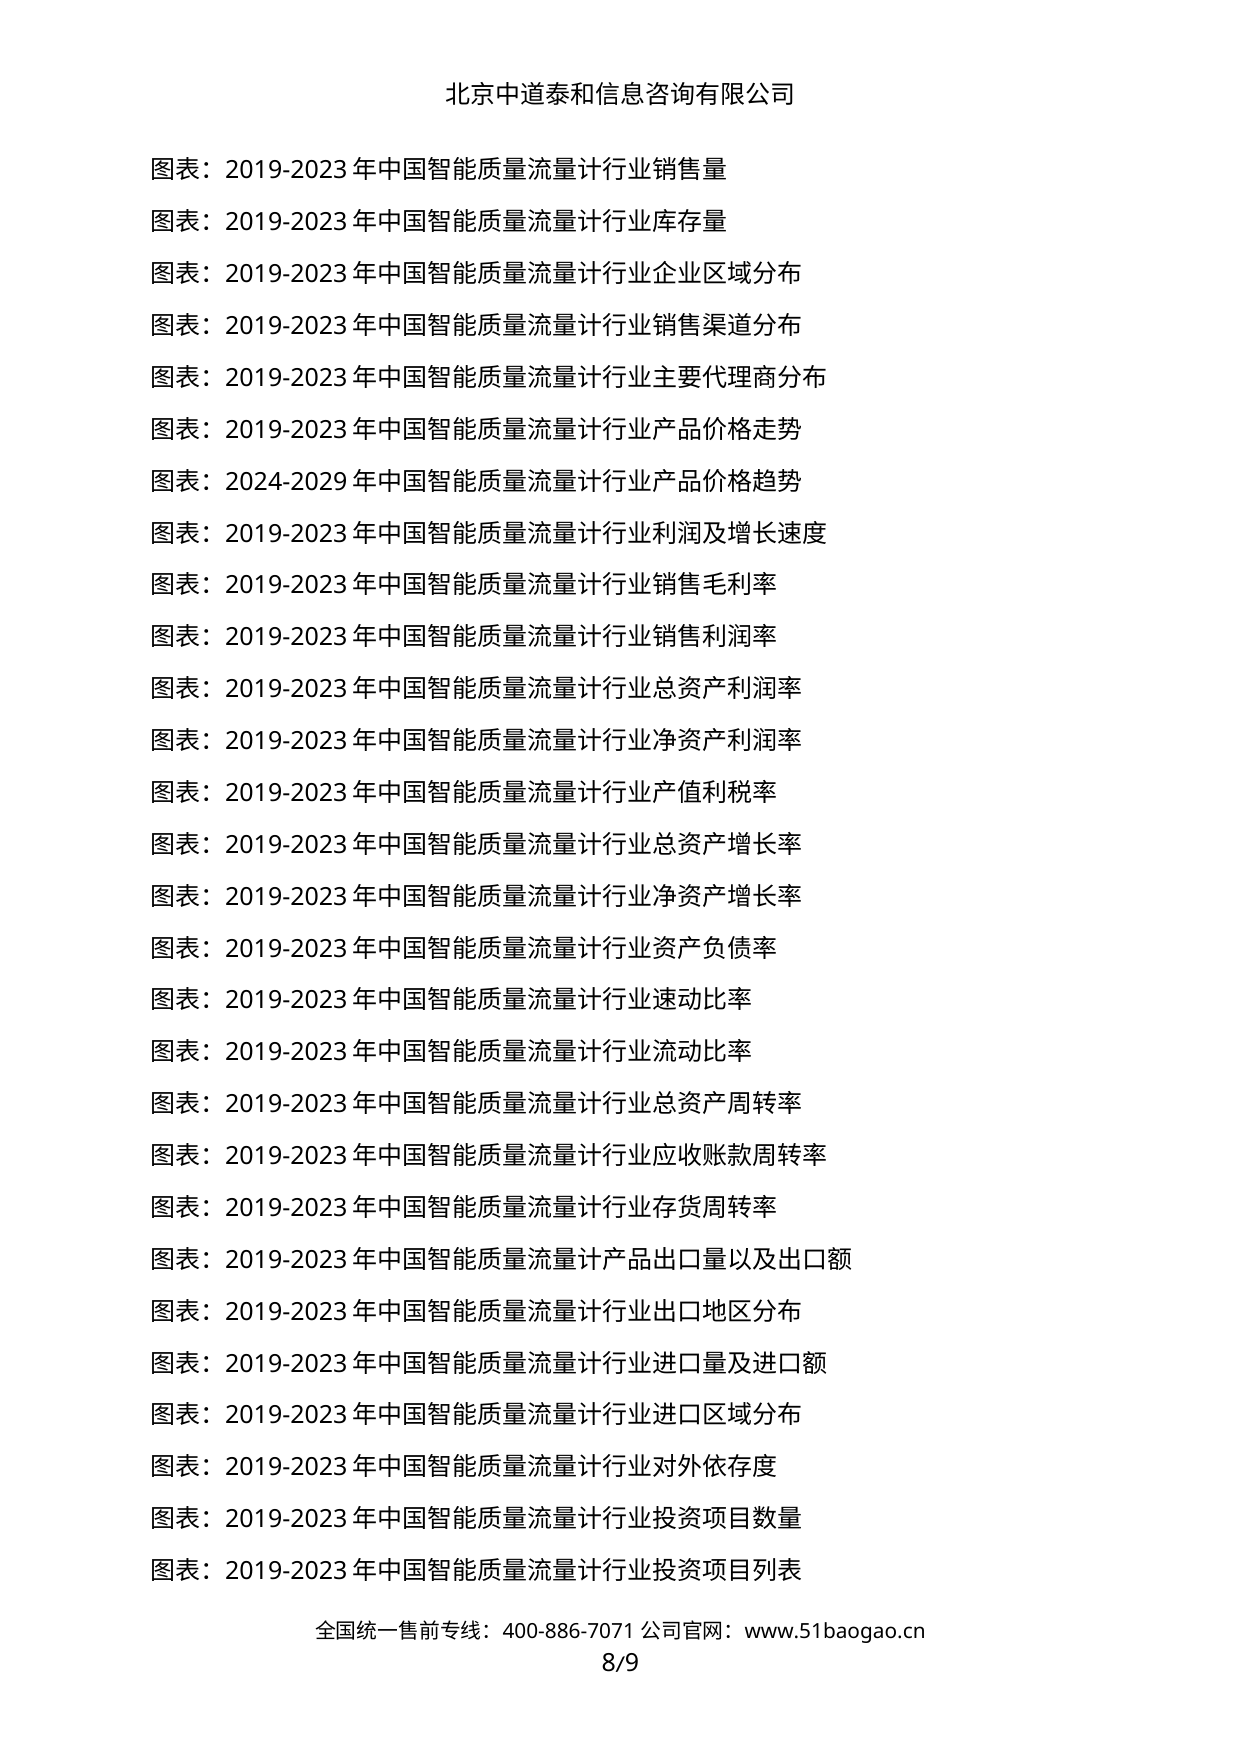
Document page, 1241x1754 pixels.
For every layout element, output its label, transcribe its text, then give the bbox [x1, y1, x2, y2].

text 图表：2019-2023年中国智能质量流量计行业对外依存度 [150, 1447, 1090, 1483]
text 图表：2019-2023年中国智能质量流量计行业资产负债率 [150, 928, 1090, 964]
text 图表：2019-2023年中国智能质量流量计行业销售利润率 [150, 617, 1090, 653]
text 图表：2019-2023年中国智能质量流量计行业主要代理商分布 [150, 357, 1090, 394]
text 图表：2019-2023年中国智能质量流量计行业进口区域分布 [150, 1395, 1090, 1431]
text 图表：2019-2023年中国智能质量流量计行业库存量 [150, 202, 1090, 238]
text 图表：2019-2023年中国智能质量流量计行业销售量 [150, 150, 1090, 186]
text 图表：2019-2023年中国智能质量流量计行业销售毛利率 [150, 565, 1090, 601]
text 图表：2019-2023年中国智能质量流量计行业速动比率 [150, 980, 1090, 1016]
text 图表：2019-2023年中国智能质量流量计行业产值利税率 [150, 772, 1090, 809]
text 图表：2024-2029年中国智能质量流量计行业产品价格趋势 [150, 461, 1090, 497]
text 图表：2019-2023年中国智能质量流量计行业进口量及进口额 [150, 1343, 1090, 1379]
text 图表：2019-2023年中国智能质量流量计行业流动比率 [150, 1032, 1090, 1068]
text 图表：2019-2023年中国智能质量流量计行业总资产周转率 [150, 1084, 1090, 1120]
text 图表：2019-2023年中国智能质量流量计行业应收账款周转率 [150, 1136, 1090, 1172]
text 图表：2019-2023年中国智能质量流量计行业净资产利润率 [150, 721, 1090, 757]
text 图表：2019-2023年中国智能质量流量计行业净资产增长率 [150, 876, 1090, 912]
text 图表：2019-2023年中国智能质量流量计行业利润及增长速度 [150, 513, 1090, 549]
text 图表：2019-2023年中国智能质量流量计行业产品价格走势 [150, 409, 1090, 446]
text 图表：2019-2023年中国智能质量流量计行业投资项目数量 [150, 1499, 1090, 1535]
text 图表：2019-2023年中国智能质量流量计行业投资项目列表 [150, 1551, 1090, 1587]
text 图表：2019-2023年中国智能质量流量计行业总资产增长率 [150, 824, 1090, 861]
text 图表：2019-2023年中国智能质量流量计行业企业区域分布 [150, 254, 1090, 290]
text 图表：2019-2023年中国智能质量流量计行业出口地区分布 [150, 1291, 1090, 1327]
text 图表：2019-2023年中国智能质量流量计产品出口量以及出口额 [150, 1239, 1090, 1276]
text 图表：2019-2023年中国智能质量流量计行业总资产利润率 [150, 669, 1090, 705]
text 图表：2019-2023年中国智能质量流量计行业存货周转率 [150, 1187, 1090, 1224]
text 图表：2019-2023年中国智能质量流量计行业销售渠道分布 [150, 306, 1090, 342]
